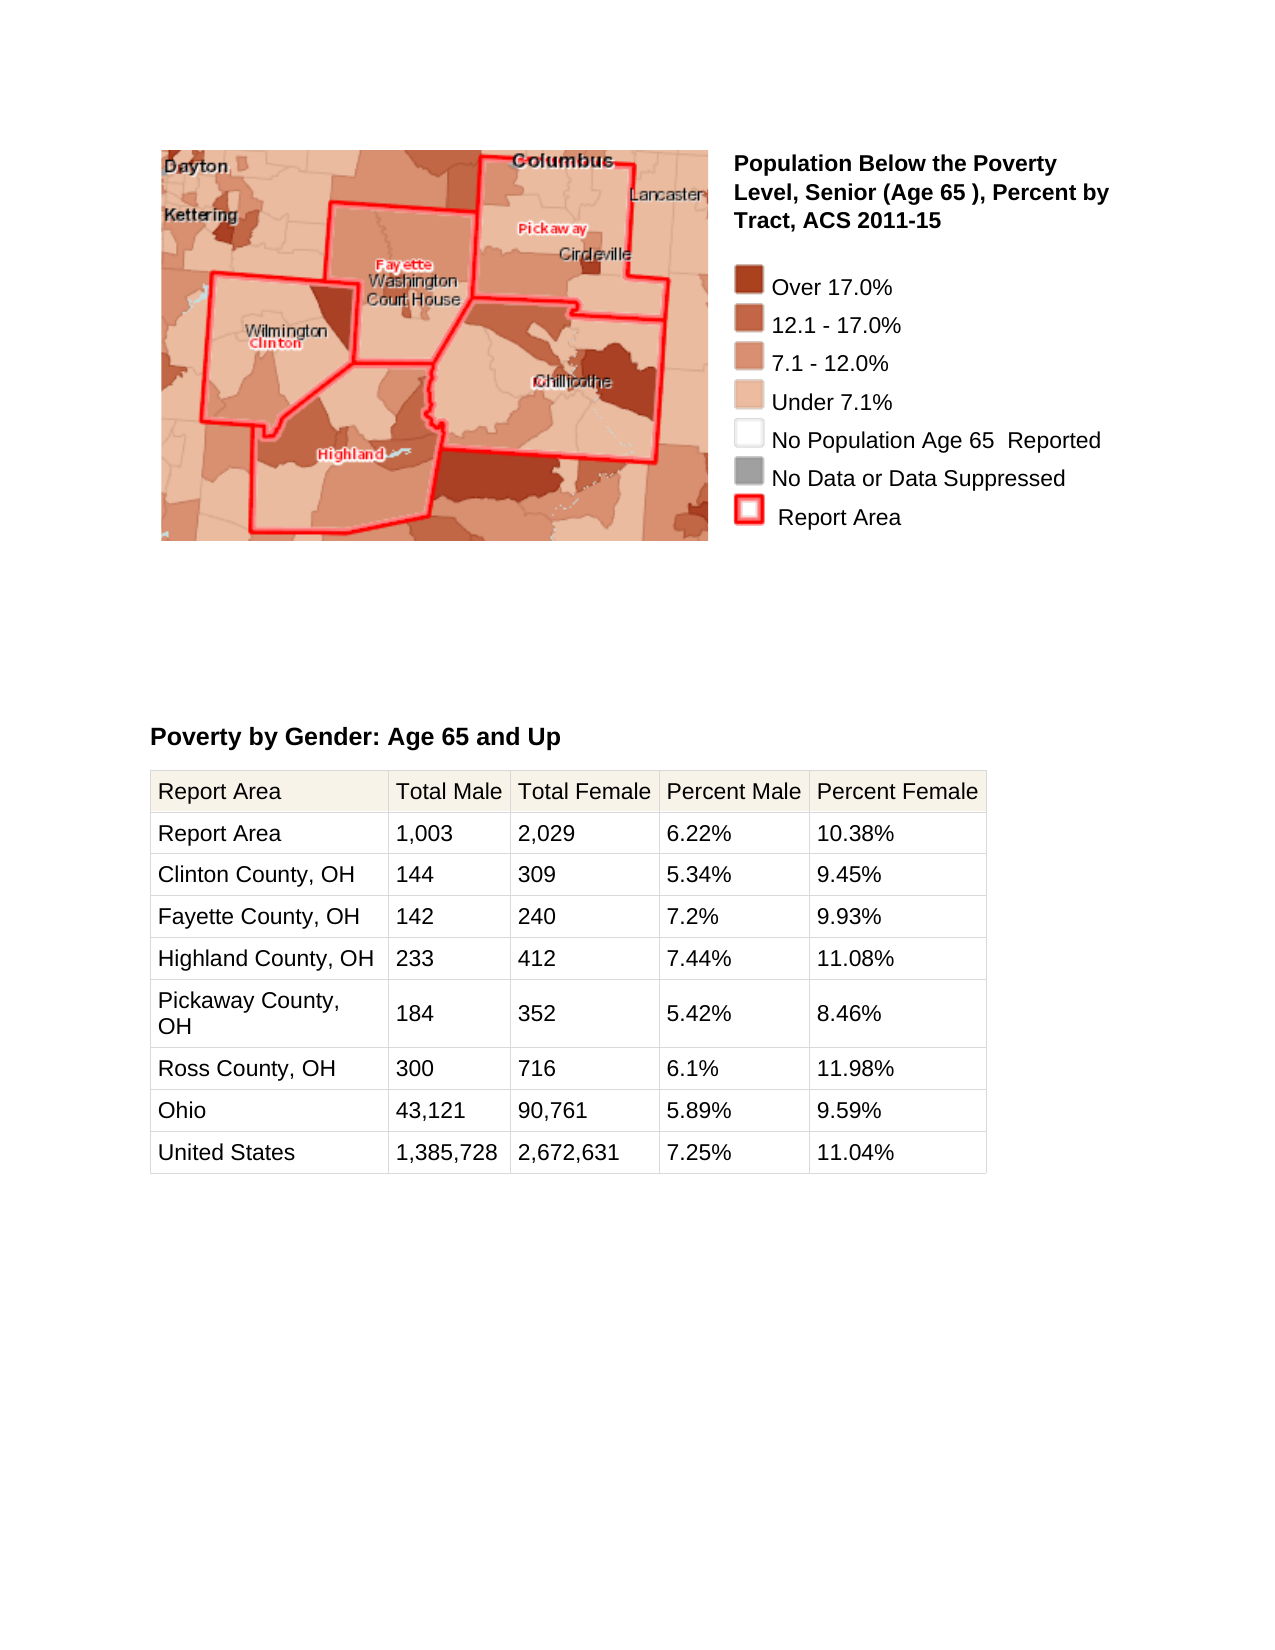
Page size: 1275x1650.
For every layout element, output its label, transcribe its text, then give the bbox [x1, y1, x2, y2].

table_cell 352 [511, 980, 659, 1047]
table_cell Pickaway County, OH [151, 980, 388, 1047]
table_header [150, 150, 722, 589]
table_cell 11.98% [810, 1048, 986, 1089]
table_cell United States [151, 1132, 388, 1173]
table_cell 9.59% [810, 1090, 986, 1131]
picture [733, 340, 765, 372]
table_cell 233 [389, 938, 510, 979]
picture [161, 150, 709, 541]
table_cell 11.04% [810, 1132, 986, 1173]
table_cell 11.08% [810, 938, 986, 979]
table_cell 5.89% [660, 1090, 809, 1131]
table_cell 1,385,728 [389, 1132, 510, 1173]
table_cell 309 [511, 854, 659, 895]
picture [733, 302, 765, 334]
table_cell 6.22% [660, 813, 809, 853]
table_cell 6.1% [660, 1048, 809, 1089]
table_cell 10.38% [810, 813, 986, 853]
table_header Total Female [511, 771, 659, 811]
table_cell 184 [389, 980, 510, 1047]
table_cell 5.42% [660, 980, 809, 1047]
table_cell 7.2% [660, 896, 809, 937]
table_cell Highland County, OH [151, 938, 388, 979]
picture [733, 493, 765, 526]
table_cell 240 [511, 896, 659, 937]
table_header Total Male [389, 771, 510, 811]
table_cell 9.45% [810, 854, 986, 895]
table_cell Clinton County, OH [151, 854, 388, 895]
text Poverty by Gender: Age 65 and Up [150, 722, 1125, 751]
table_header Percent Female [810, 771, 986, 811]
table_header Report Area [151, 771, 388, 811]
table_cell 1,003 [389, 813, 510, 853]
table_cell Fayette County, OH [151, 896, 388, 937]
table_cell 9.93% [810, 896, 986, 937]
table_cell 90,761 [511, 1090, 659, 1131]
picture [733, 455, 765, 487]
table_cell Report Area [151, 813, 388, 853]
table_cell 716 [511, 1048, 659, 1089]
picture [733, 263, 765, 296]
table_cell 7.44% [660, 938, 809, 979]
table_cell 8.46% [810, 980, 986, 1047]
table_cell 5.34% [660, 854, 809, 895]
table_cell 7.25% [660, 1132, 809, 1173]
table_header Percent Male [660, 771, 809, 811]
table_cell 2,029 [511, 813, 659, 853]
picture [733, 378, 765, 410]
table_cell Ohio [151, 1090, 388, 1131]
table_cell 142 [389, 896, 510, 937]
picture [733, 417, 765, 449]
table_cell 412 [511, 938, 659, 979]
table_cell 300 [389, 1048, 510, 1089]
table_cell 43,121 [389, 1090, 510, 1131]
table_cell 2,672,631 [511, 1132, 659, 1173]
table_cell 144 [389, 854, 510, 895]
table_header Population Below the Poverty Level, Senior (Age 65 ), Percent by Tract, ACS 2011-15 Over 17.0% 12.1 - 17.0% 7.1 - 12.0% Under 7.1% No Population Age 65 Reported No Data or Data Suppressed Report Area [723, 150, 1125, 589]
table_cell Ross County, OH [151, 1048, 388, 1089]
